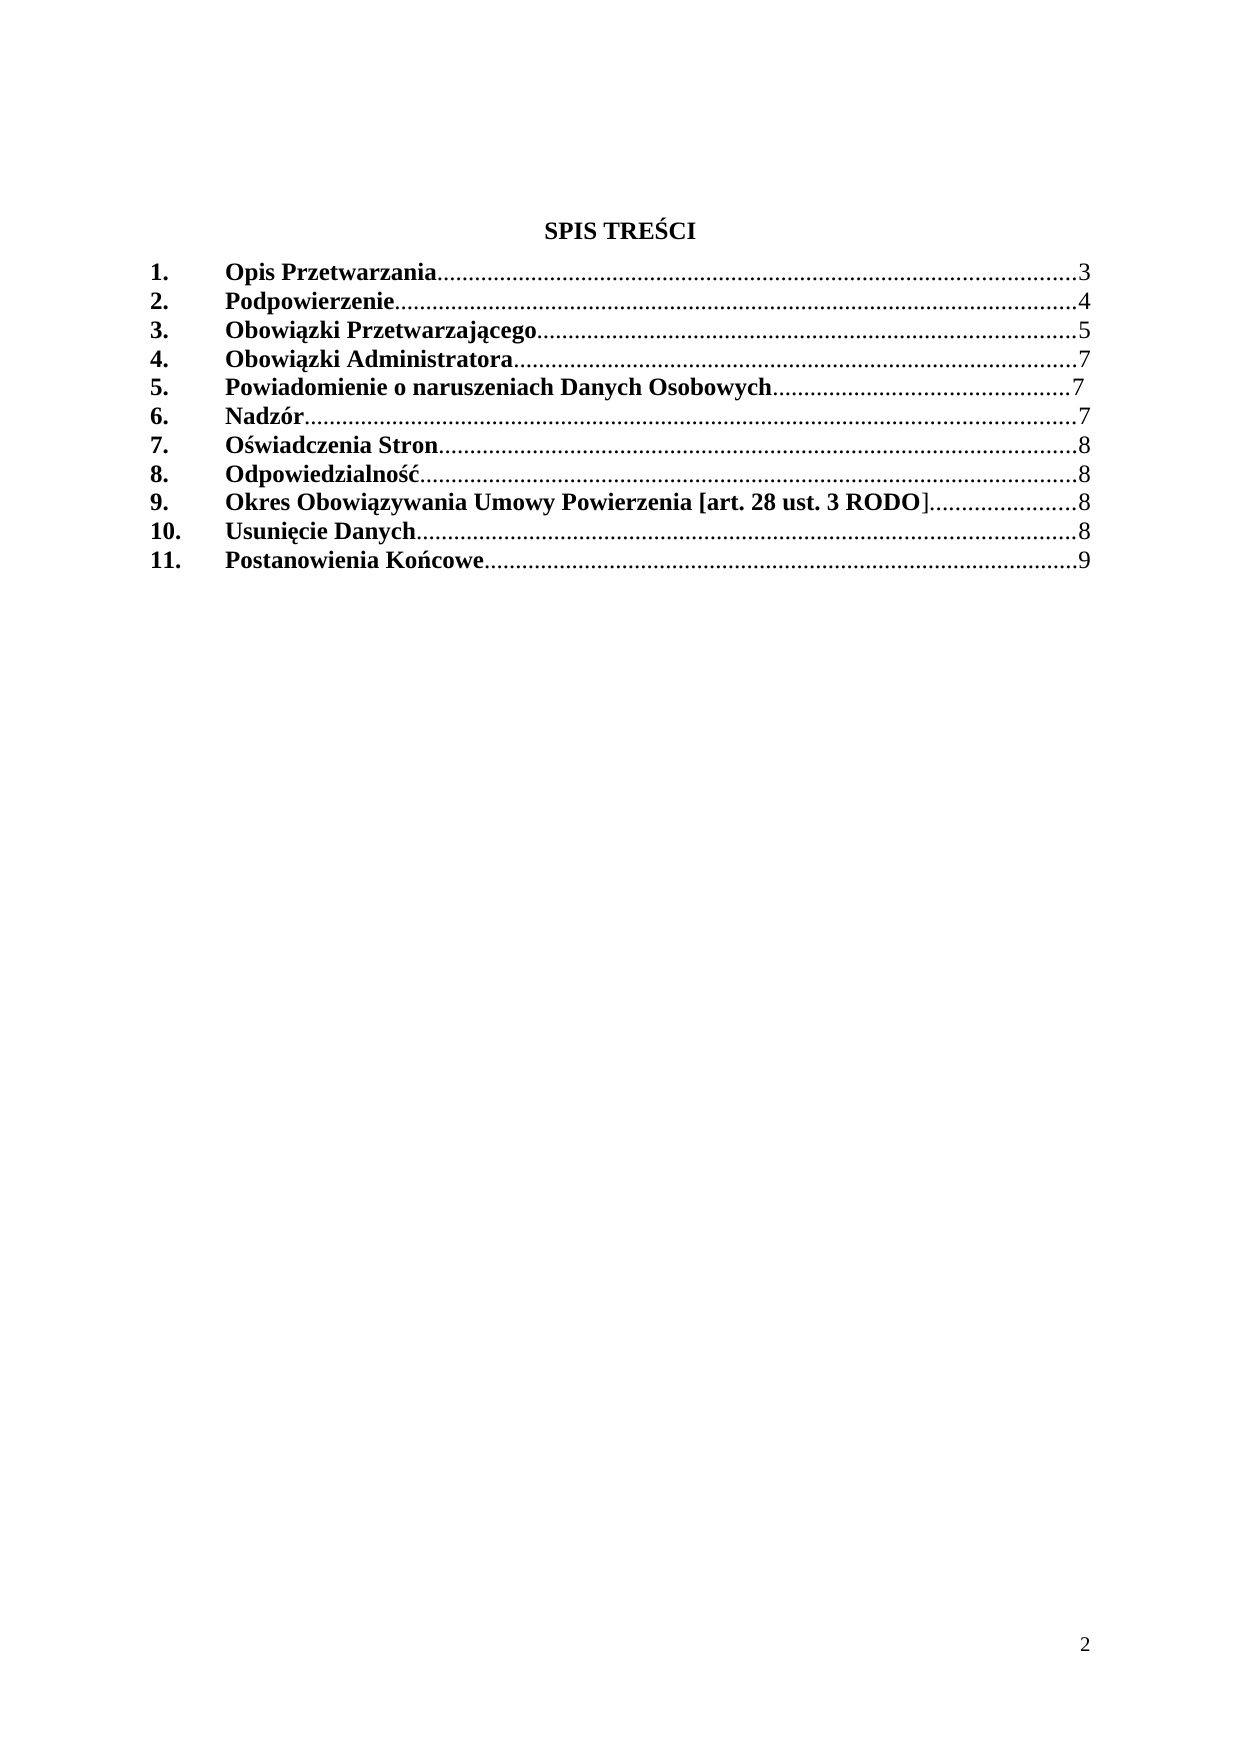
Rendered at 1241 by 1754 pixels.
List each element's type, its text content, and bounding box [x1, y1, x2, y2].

text 7. Oświadczenia Stron 8 [150, 430, 1090, 459]
text 10. Usunięcie Danych 8 [150, 516, 1090, 545]
text 11. Postanowienia Końcowe 9 [150, 545, 1090, 574]
text 8. Odpowiedzialność 8 [150, 459, 1090, 487]
text 2. Podpowierzenie 4 [150, 286, 1090, 315]
text 9. Okres Obowiązywania Umowy Powierzenia [art. 28 ust. 3 RODO] 8 [150, 487, 1090, 516]
text 3. Obowiązki Przetwarzającego 5 [150, 315, 1090, 344]
text 5. Powiadomienie o naruszeniach Danych Osobowych 7 [150, 372, 1090, 401]
text 1. Opis Przetwarzania 3 [150, 257, 1090, 286]
text 4. Obowiązki Administratora 7 [150, 344, 1090, 372]
subtitle Spis treści [150, 216, 1090, 245]
text 6. Nadzór 7 [150, 401, 1090, 430]
